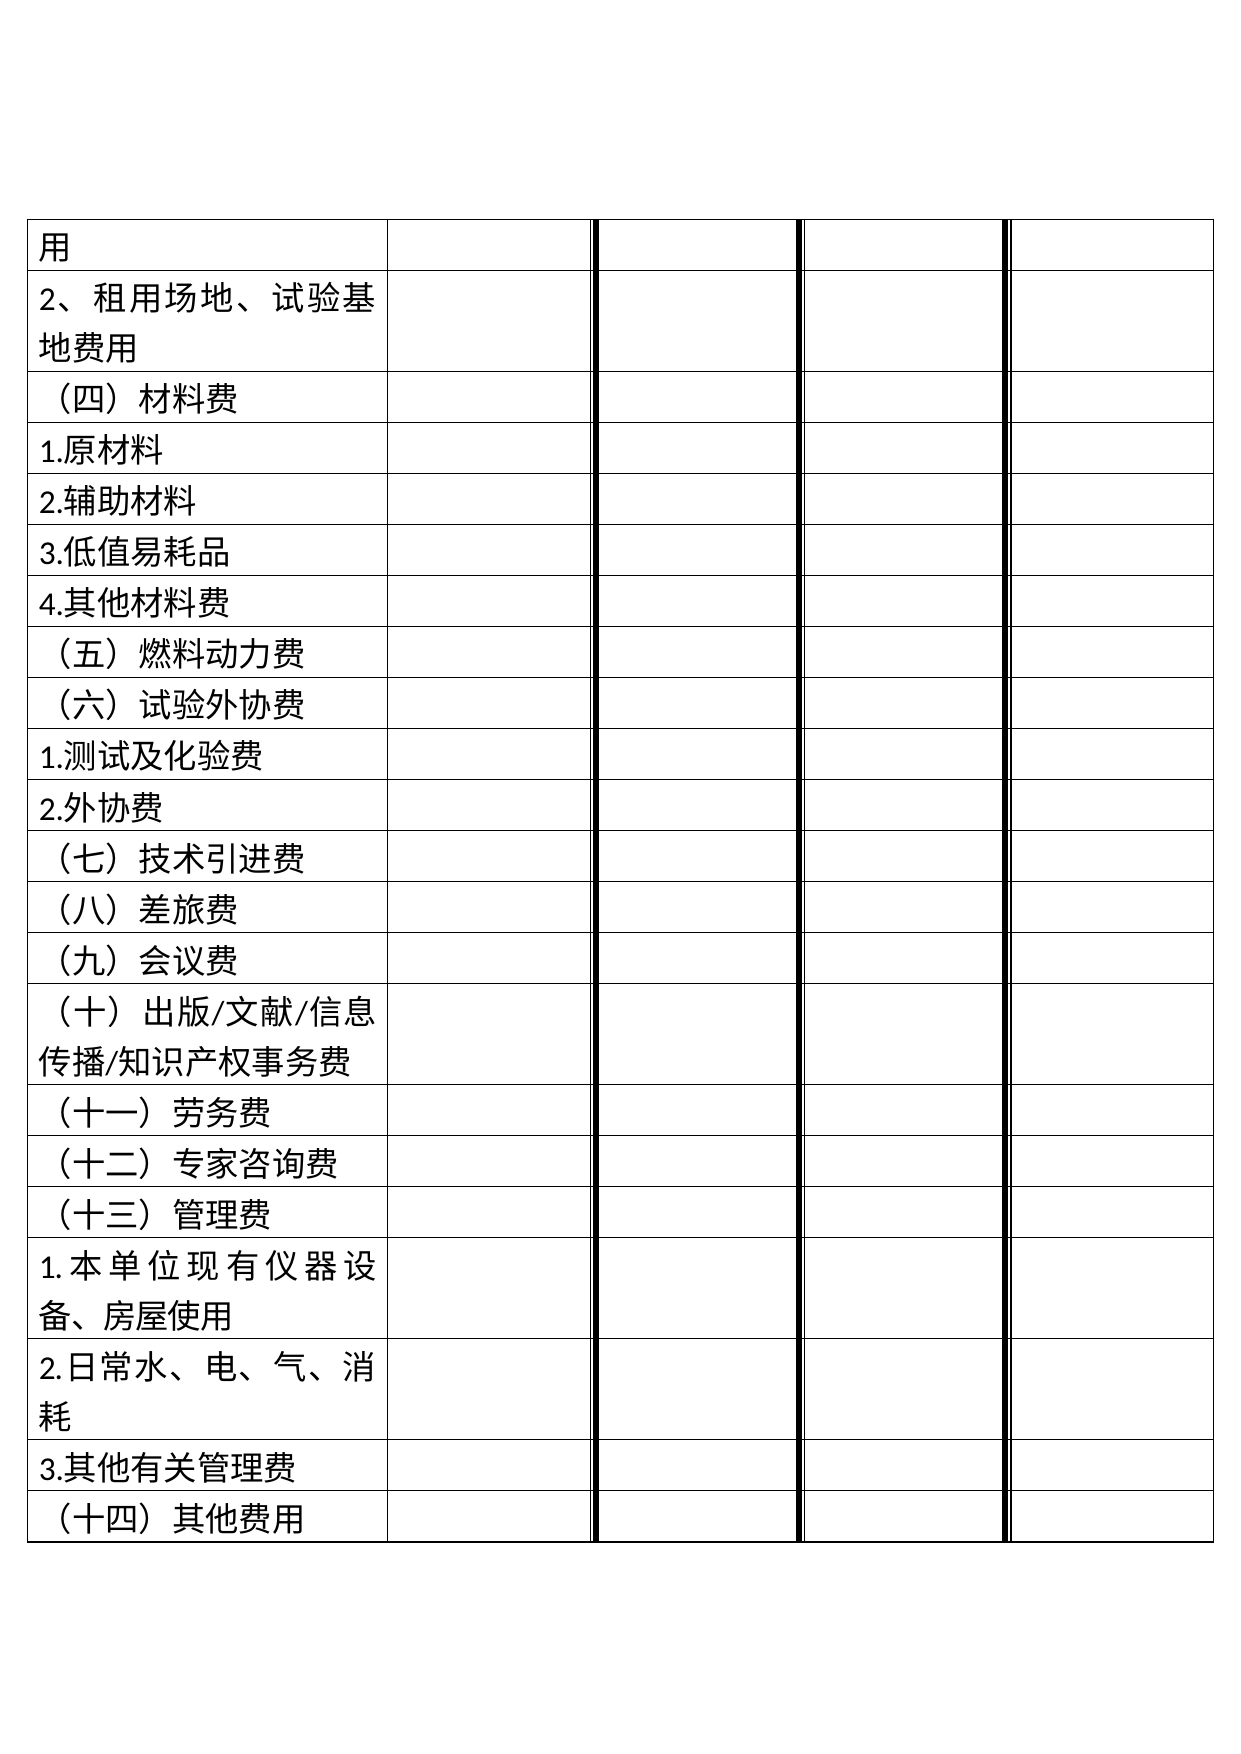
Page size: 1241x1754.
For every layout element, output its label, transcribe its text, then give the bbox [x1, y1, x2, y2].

table_cell [388, 831, 590, 881]
table_cell [599, 271, 796, 371]
table_cell [1012, 678, 1213, 728]
table_cell [388, 1187, 590, 1237]
table_cell （九）会议费 [28, 933, 387, 983]
table_cell [388, 984, 590, 1084]
table_cell [388, 474, 590, 524]
table_cell [599, 678, 796, 728]
table_cell （六）试验外协费 [28, 678, 387, 728]
table_cell [805, 831, 1002, 881]
table_cell 3.低值易耗品 [28, 525, 387, 575]
table_cell （十一）劳务费 [28, 1085, 387, 1135]
table_cell [388, 1440, 590, 1490]
table_cell [805, 780, 1002, 830]
table_cell [1012, 933, 1213, 983]
table_cell [599, 1238, 796, 1338]
table_cell [388, 933, 590, 983]
table_cell [805, 372, 1002, 422]
table_cell [1012, 831, 1213, 881]
table_cell [599, 729, 796, 779]
table_cell [599, 423, 796, 473]
table_cell 2、租用场地、试验基地费用 [28, 271, 387, 371]
table_cell [388, 372, 590, 422]
table_cell [805, 729, 1002, 779]
table_cell [1012, 780, 1213, 830]
table_cell [1012, 729, 1213, 779]
table_cell 1.测试及化验费 [28, 729, 387, 779]
table_cell [1012, 984, 1213, 1084]
table_cell 3.其他有关管理费 [28, 1440, 387, 1490]
table_cell [805, 1238, 1002, 1338]
table_cell （十二）专家咨询费 [28, 1136, 387, 1186]
table_cell [599, 220, 796, 269]
table_cell [1012, 220, 1213, 269]
table_cell [805, 1491, 1002, 1541]
table_cell [805, 423, 1002, 473]
table_cell [388, 1085, 590, 1135]
table_cell [599, 780, 796, 830]
table_cell （四）材料费 [28, 372, 387, 422]
table_cell [388, 1339, 590, 1439]
table_cell [599, 1339, 796, 1439]
table_cell [388, 271, 590, 371]
table_cell （十三）管理费 [28, 1187, 387, 1237]
table_cell [599, 933, 796, 983]
table_cell 4.其他材料费 [28, 576, 387, 626]
table_cell [1012, 627, 1213, 677]
table_cell [388, 882, 590, 932]
table_cell [388, 423, 590, 473]
table_cell [599, 525, 796, 575]
table_cell 2.外协费 [28, 780, 387, 830]
table_cell （七）技术引进费 [28, 831, 387, 881]
table_cell [805, 576, 1002, 626]
table_cell [599, 1136, 796, 1186]
table_cell [599, 1440, 796, 1490]
table_cell 2.日常水、电、气、消耗 [28, 1339, 387, 1439]
table_cell [1012, 423, 1213, 473]
table_cell [805, 678, 1002, 728]
table_cell [388, 678, 590, 728]
table_cell [1012, 576, 1213, 626]
table_cell [805, 933, 1002, 983]
table_cell [388, 525, 590, 575]
table_cell [805, 1085, 1002, 1135]
table_cell [1012, 1187, 1213, 1237]
table_cell [805, 474, 1002, 524]
table_cell （五）燃料动力费 [28, 627, 387, 677]
table_cell [599, 1085, 796, 1135]
table_cell [599, 831, 796, 881]
table_cell （十）出版/文献/信息传播/知识产权事务费 [28, 984, 387, 1084]
table_cell [805, 1339, 1002, 1439]
table_cell [1012, 525, 1213, 575]
table_cell [388, 1238, 590, 1338]
table_cell [805, 1440, 1002, 1490]
table_cell [805, 271, 1002, 371]
table_cell [1012, 1238, 1213, 1338]
table_cell [1012, 1491, 1213, 1541]
table_cell [388, 1491, 590, 1541]
table_cell [805, 627, 1002, 677]
table_cell [805, 984, 1002, 1084]
table_cell 1、租用仪器、设备费用 [28, 220, 387, 269]
table_cell [388, 1136, 590, 1186]
table_cell [805, 1136, 1002, 1186]
table_cell [599, 627, 796, 677]
table_cell [1012, 474, 1213, 524]
table_cell [805, 1187, 1002, 1237]
table_cell [388, 220, 590, 269]
table_cell [599, 1187, 796, 1237]
table_cell （八）差旅费 [28, 882, 387, 932]
table_cell [1012, 271, 1213, 371]
table_cell [1012, 372, 1213, 422]
table_cell [388, 729, 590, 779]
table_cell 2.辅助材料 [28, 474, 387, 524]
table_cell [1012, 1440, 1213, 1490]
table_cell [388, 780, 590, 830]
table_cell （十四）其他费用 [28, 1491, 387, 1541]
table_cell 1.原材料 [28, 423, 387, 473]
table_cell [1012, 1085, 1213, 1135]
table_cell [599, 474, 796, 524]
table_cell 1.本单位现有仪器设备、房屋使用 [28, 1238, 387, 1338]
table_cell [805, 525, 1002, 575]
table_cell [599, 984, 796, 1084]
table_cell [805, 882, 1002, 932]
table_cell [388, 576, 590, 626]
table_cell [805, 220, 1002, 269]
table_cell [599, 1491, 796, 1541]
table_cell [599, 372, 796, 422]
table_cell [1012, 1339, 1213, 1439]
table_cell [1012, 882, 1213, 932]
table_cell [599, 576, 796, 626]
table_cell [1012, 1136, 1213, 1186]
table_cell [599, 882, 796, 932]
table_cell [388, 627, 590, 677]
